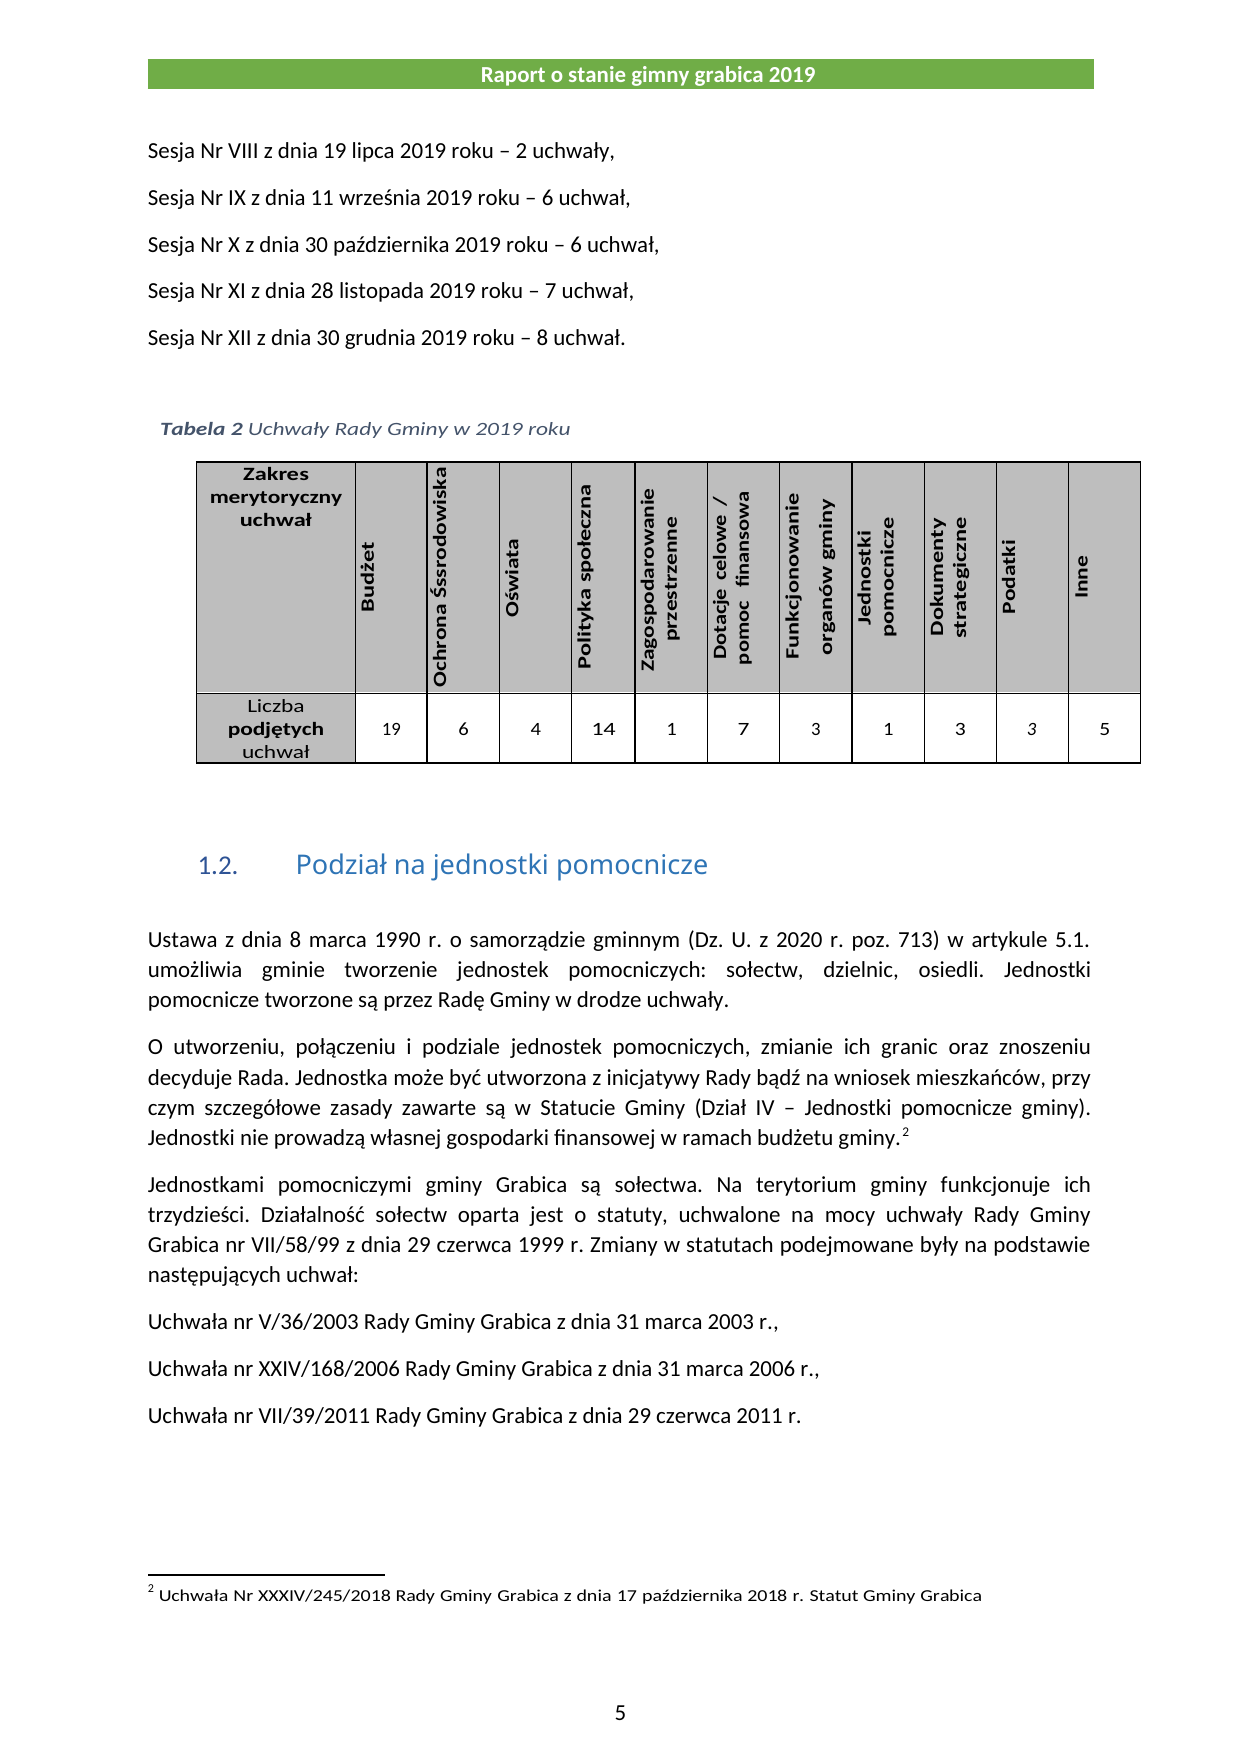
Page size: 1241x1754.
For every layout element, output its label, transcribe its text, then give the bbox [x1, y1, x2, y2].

text Uchwała nr XXIV/168/2006 Rady Gminy Grabica z dnia 31 marca 2006 r., [148, 1354, 1093, 1382]
text Uchwała nr VII/39/2011 Rady Gminy Grabica z dnia 29 czerwca 2011 r. [148, 1401, 1093, 1429]
text Sesja Nr XII z dnia 30 grudnia 2019 roku – 8 uchwał. [148, 323, 1093, 352]
table_cell 3 [925, 694, 996, 762]
table_header Podatki [997, 463, 1068, 692]
table_header Zakres merytoryczny uchwał [197, 463, 355, 692]
text Jednostkami pomocniczymi gminy Grabica są sołectwa. Na terytorium gminy funkcjonuje ich trzydzieści. Działalność sołectw oparta jest o statuty, uchwalone na mocy uchwały Rady Gminy Grabica nr VII/58/99 z dnia 29 czerwca 1999 r. Zmiany w statutach podejmowane były na podstawie następujących uchwał: [148, 1170, 1093, 1289]
table_header Inne [1069, 463, 1140, 692]
text Sesja Nr XI z dnia 28 listopada 2019 roku – 7 uchwał, [148, 277, 1093, 305]
text Ustawa z dnia 8 marca 1990 r. o samorządzie gminnym (Dz. U. z 2020 r. poz. 713) w artykule 5.1. umożliwia gminie tworzenie jednostek pomocniczych: sołectw, dzielnic, osiedli. Jednostki pomocnicze tworzone są przez Radę Gminy w drodze uchwały. [148, 925, 1093, 1014]
table_cell 7 [708, 694, 779, 762]
table_cell 5 [1069, 694, 1140, 762]
table_cell 3 [997, 694, 1068, 762]
subtitle Podział na jednostki pomocnicze [197, 846, 1093, 883]
text Tabela 2 Uchwały Rady Gminy w 2019 roku [160, 417, 1093, 440]
table_header Budżet [356, 463, 426, 692]
text O utworzeniu, połączeniu i podziale jednostek pomocniczych, zmianie ich granic oraz znoszeniu decyduje Rada. Jednostka może być utworzona z inicjatywy Rady bądź na wniosek mieszkańców, przy czym szczegółowe zasady zawarte są w Statucie Gminy (Dział IV – Jednostki pomocnicze gminy). Jednostki nie prowadzą własnej gospodarki finansowej w ramach budżetu gminy. [148, 1032, 1093, 1151]
table_header Dotacje celowe / pomoc finansowa [708, 463, 779, 692]
text Uchwała nr V/36/2003 Rady Gminy Grabica z dnia 31 marca 2003 r., [148, 1307, 1093, 1336]
table_cell 14 [572, 694, 634, 762]
text Sesja Nr VIII z dnia 19 lipca 2019 roku – 2 uchwały, [148, 136, 1093, 164]
text Sesja Nr IX z dnia 11 września 2019 roku – 6 uchwał, [148, 183, 1093, 211]
table_header Funkcjonowanie organów gminy [780, 463, 851, 692]
table_cell 4 [500, 694, 571, 762]
text Sesja Nr X z dnia 30 października 2019 roku – 6 uchwał, [148, 230, 1093, 258]
table_header Dokumenty strategiczne [925, 463, 996, 692]
table_header Ochrona Śssrodowiska [428, 463, 499, 692]
table_cell 19 [356, 694, 426, 762]
table_cell 6 [428, 694, 499, 762]
table_header Oświata [500, 463, 571, 692]
table_cell 1 [636, 694, 707, 762]
table_cell Liczba podjętych uchwał [197, 694, 355, 762]
table_cell 3 [780, 694, 851, 762]
table_header Jednostki pomocnicze [853, 463, 924, 692]
table_cell 1 [853, 694, 924, 762]
table_header Polityka społeczna [572, 463, 634, 692]
table_header Zagospodarowanie przestrzenne [636, 463, 707, 692]
